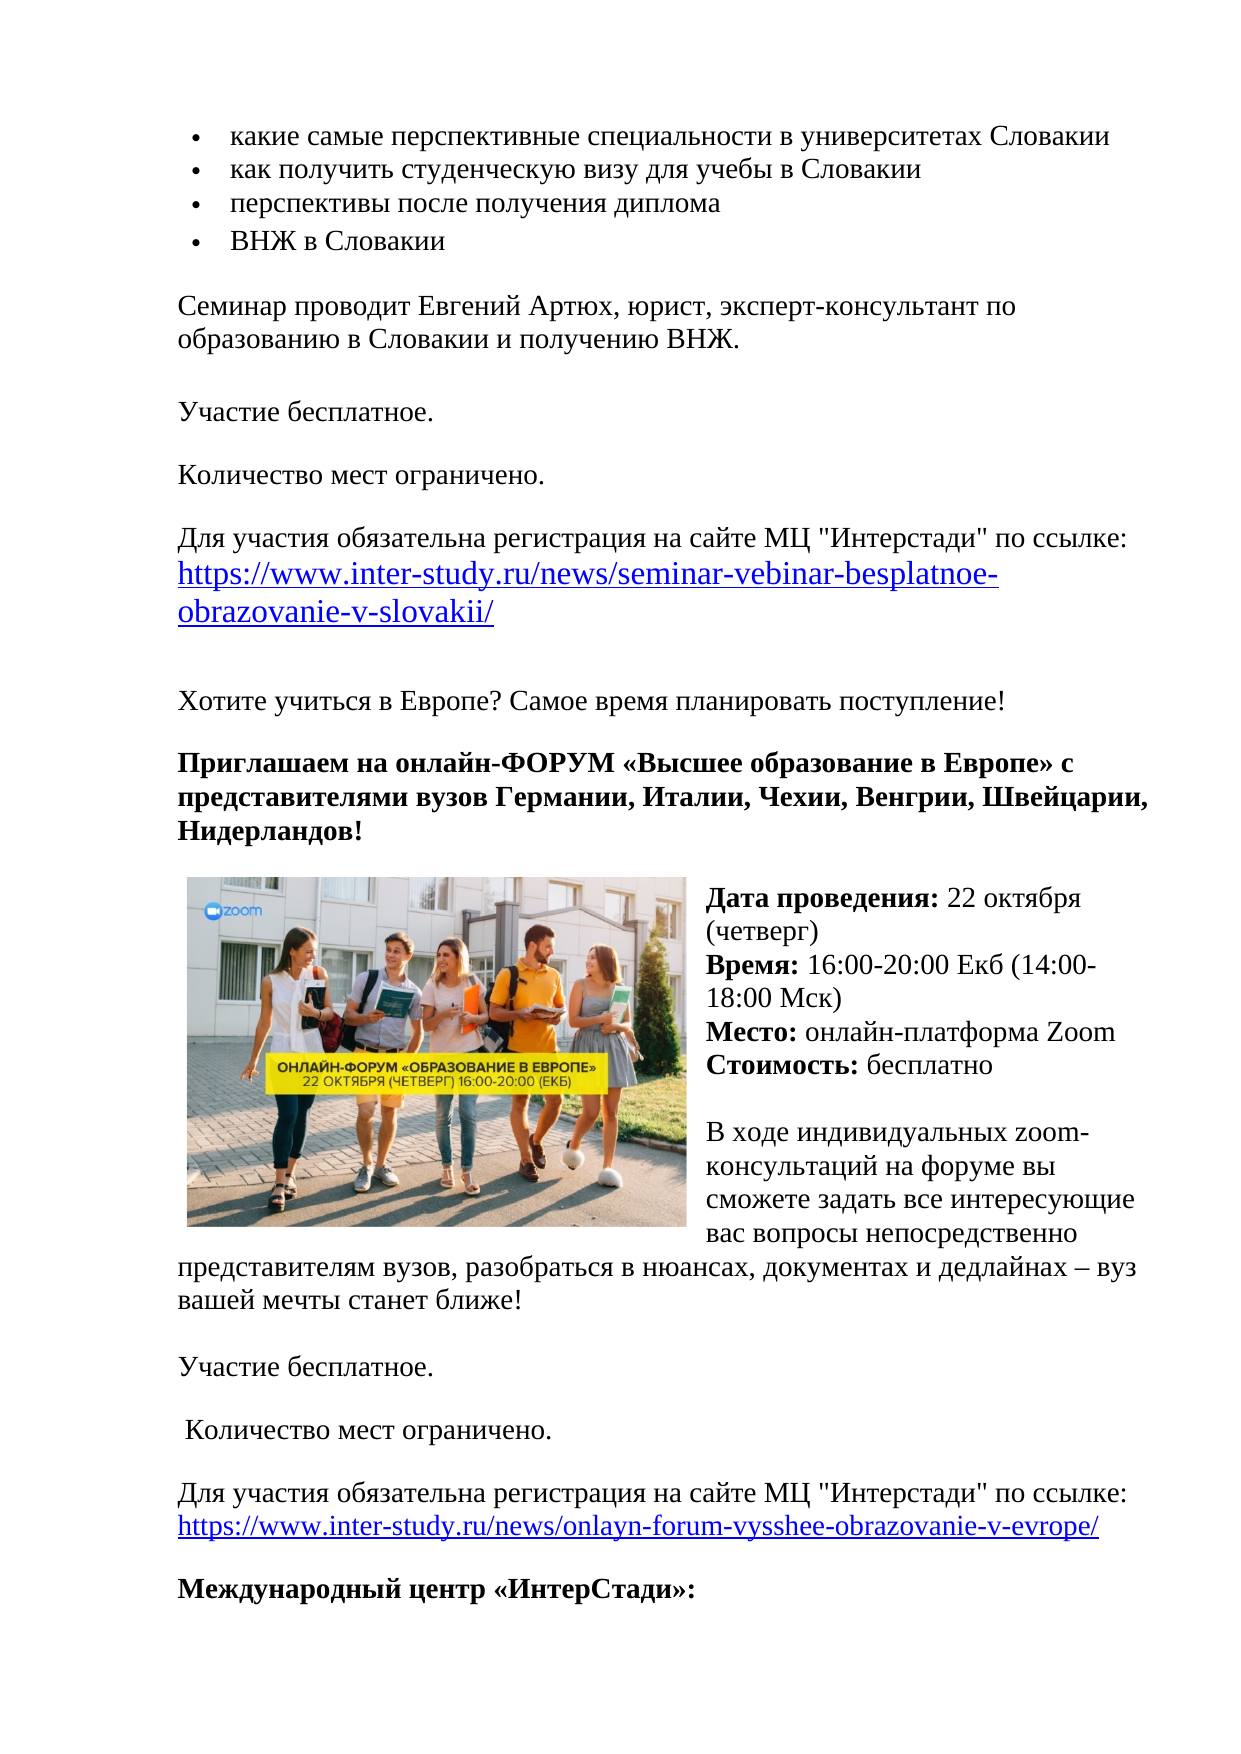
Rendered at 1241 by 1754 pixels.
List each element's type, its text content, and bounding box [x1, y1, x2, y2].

text Для участия обязательна регистрация на сайте МЦ "Интерстади" по ссылке: https://www.inter-study.ru/news/onlayn-forum-vysshee-obrazovanie-v-evrope/ [177, 1475, 1152, 1542]
text Количество мест ограничено. [177, 457, 1152, 491]
list какие самые перспективные специальности в университетах Словакии [192, 118, 1152, 152]
list как получить студенческую визу для учебы в Словакии [192, 152, 1152, 185]
list перспективы после получения диплома [192, 185, 1152, 219]
list ВНЖ в Словакии⠀ [192, 219, 1152, 258]
picture [186, 877, 687, 1227]
text Международный центр «ИнтерСтади»: [177, 1571, 1152, 1604]
text Семинар проводит Евгений Артюх, юрист, эксперт-консультант по образованию в Словакии и получению ВНЖ. ⠀ Участие бесплатное. [177, 288, 1152, 428]
text Хотите учиться в Европе? Самое время планировать поступление! [177, 659, 1152, 716]
text Для участия обязательна регистрация на сайте МЦ "Интерстади" по ссылке: https://www.inter-study.ru/news/seminar-vebinar-besplatnoe-obrazovanie-v-slovakii/ [177, 520, 1152, 630]
text Количество мест ограничено. [177, 1412, 1152, 1446]
